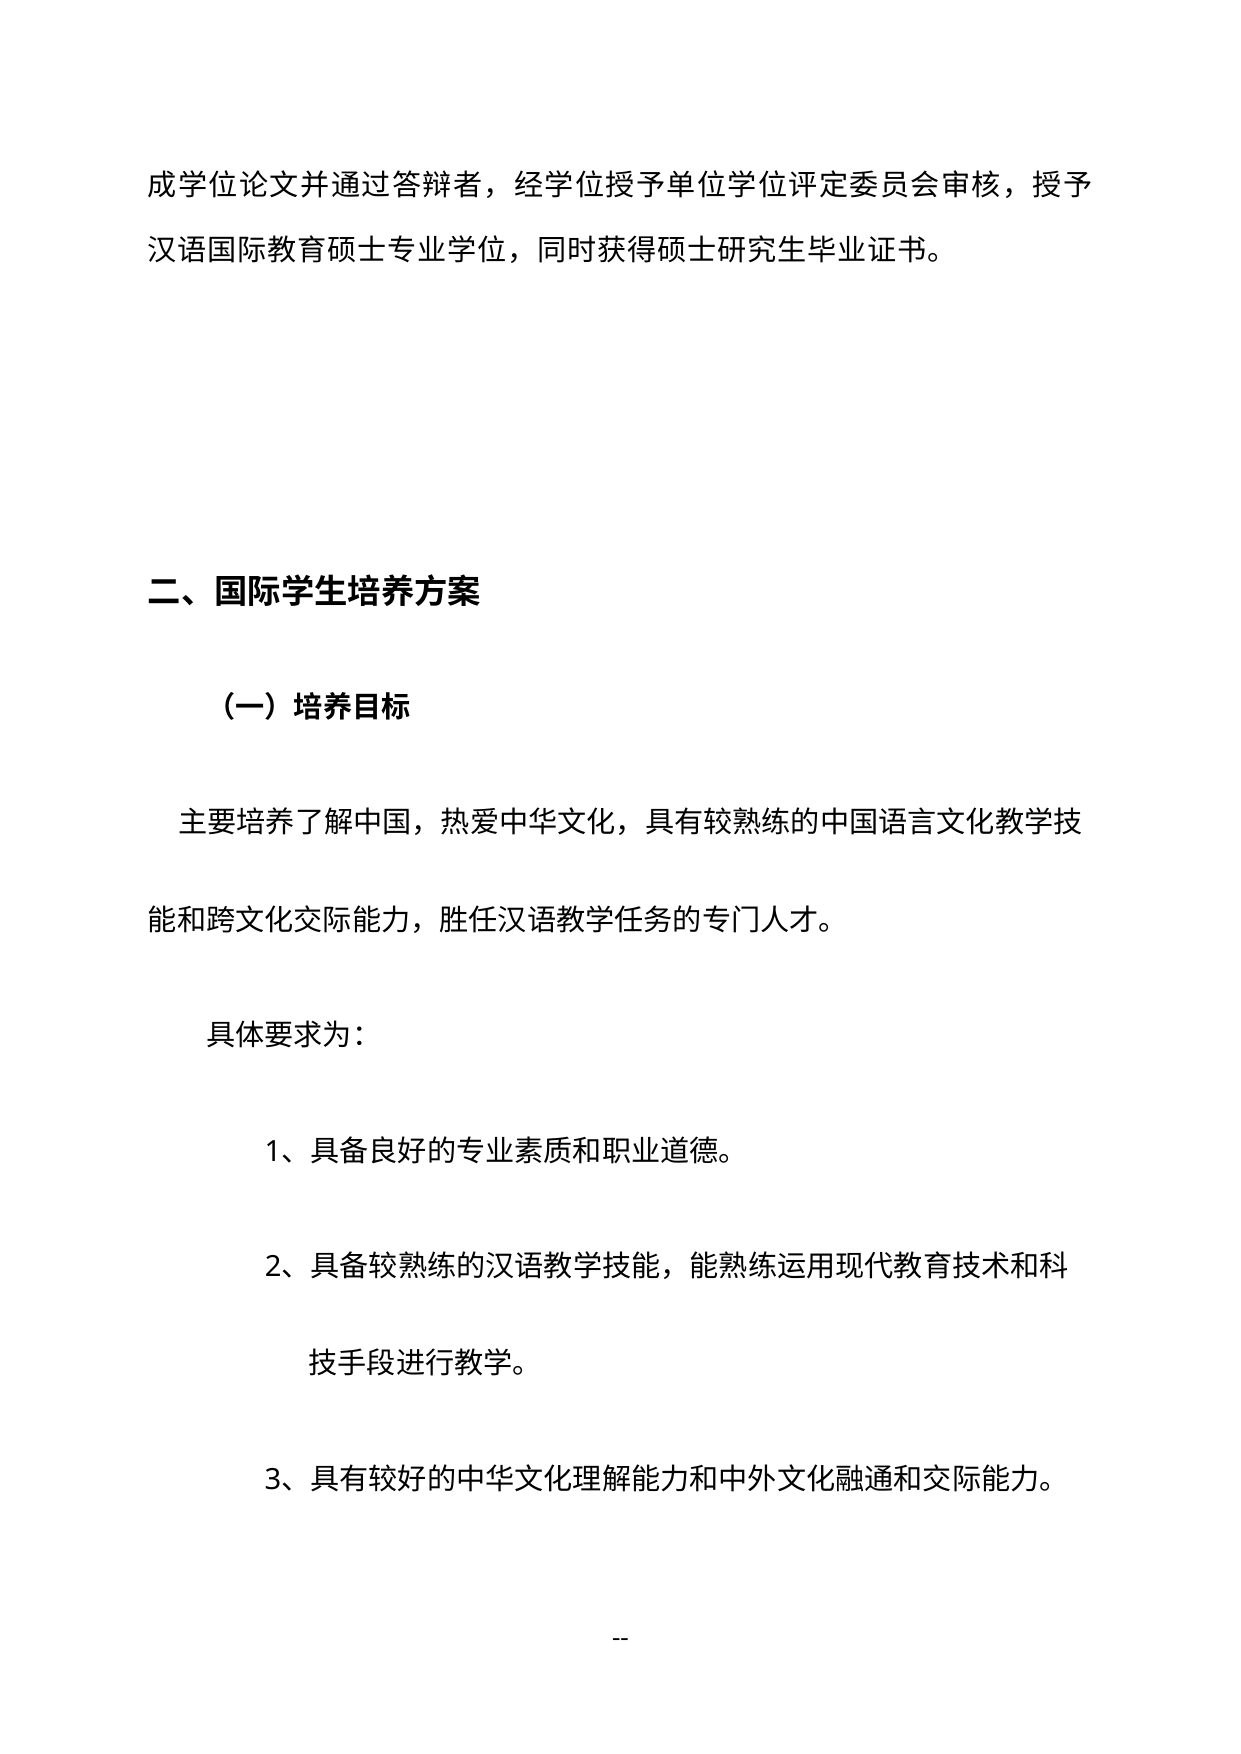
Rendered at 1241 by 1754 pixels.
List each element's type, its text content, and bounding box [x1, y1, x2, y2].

text 1、具备良好的专业素质和职业道德。 [148, 1116, 1092, 1181]
subtitle （一）培养目标 [148, 672, 1092, 737]
text 主要培养了解中国，热爱中华文化，具有较熟练的中国语言文化教学技能和跨文化交际能力，胜任汉语教学任务的专门人才。 [148, 788, 1092, 950]
text 具体要求为： [148, 1001, 1092, 1066]
text 2、具备较熟练的汉语教学技能，能熟练运用现代教育技术和科技手段进行教学。 [264, 1231, 1092, 1394]
text 3、具有较好的中华文化理解能力和中外文化融通和交际能力。 [148, 1444, 1092, 1509]
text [148, 150, 1092, 280]
subtitle 二、国际学生培养方案 [148, 556, 1092, 621]
